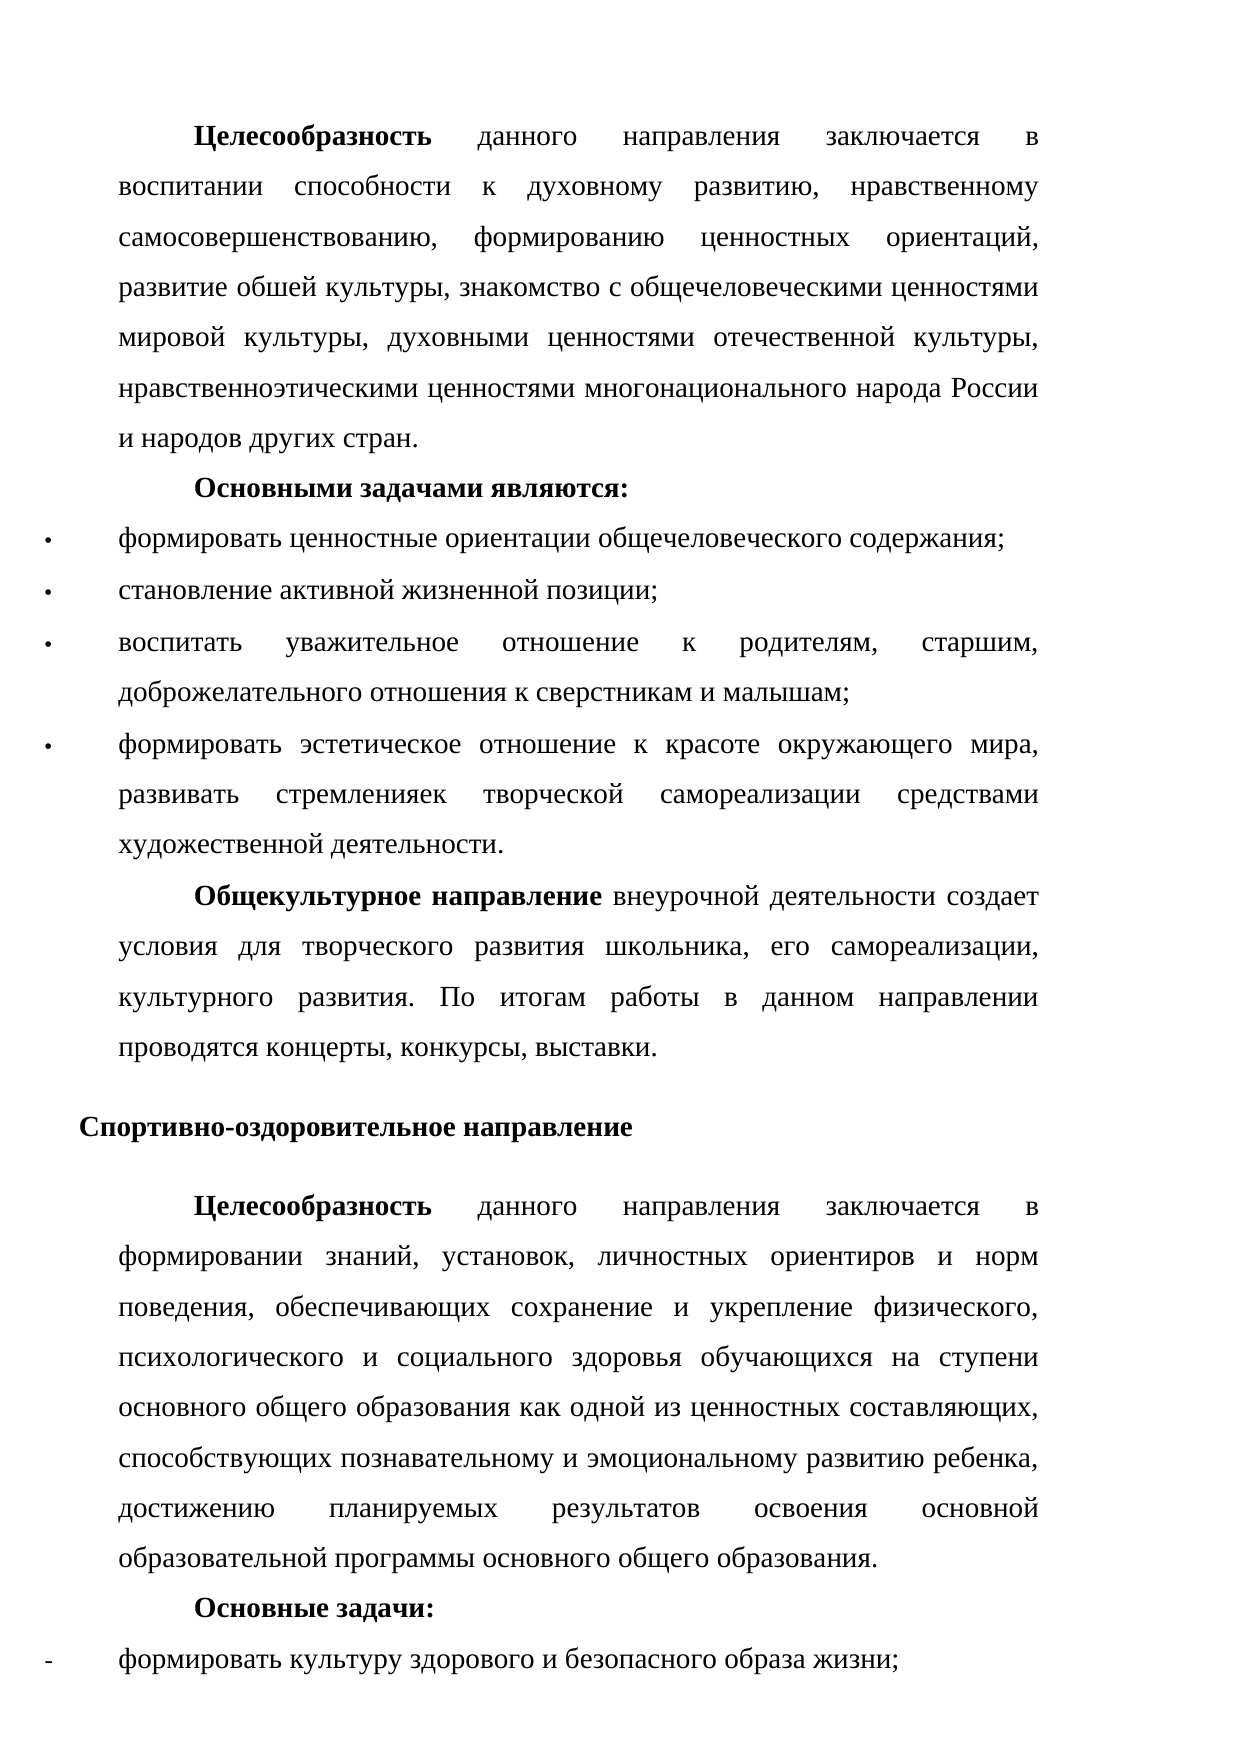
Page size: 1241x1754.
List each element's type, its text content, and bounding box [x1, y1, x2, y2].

text Общекультурное направление внеурочной деятельности создает условия для творческого развития школьника, его самореализации, культурного развития. По итогам работы в данном направлении проводятся концерты, конкурсы, выставки. [118, 878, 1039, 1063]
text Основными задачами являются: [118, 470, 1039, 504]
text Целесообразность данного направления заключается в формировании знаний, установок, личностных ориентиров и норм поведения, обеспечивающих сохранение и укрепление физического, психологического и социального здоровья обучающихся на ступени основного общего образования как одной из ценностных составляющих, способствующих познавательному и эмоциональному развитию ребенка, достижению планируемых результатов освоения основной образовательной программы основного общего образования. [118, 1188, 1039, 1574]
list формировать культуру здорового и безопасного образа жизни; [44, 1641, 1039, 1674]
text Основные задачи: [118, 1591, 1039, 1624]
list формировать ценностные ориентации общечеловеческого содержания; [44, 521, 1039, 554]
list воспитать уважительное отношение к родителям, старшим, доброжелательного отношения к сверстникам и малышам; [44, 624, 1039, 708]
list формировать эстетическое отношение к красоте окружающего мира, развивать стремленияек творческой самореализации средствами художественной деятельности. [44, 726, 1039, 860]
list становление активной жизненной позиции; [44, 572, 1039, 606]
text Целесообразность данного направления заключается в воспитании способности к духовному развитию, нравственному самосовершенствованию, формированию ценностных ориентаций, развитие обшей культуры, знакомство с общечеловеческими ценностями мировой культуры, духовными ценностями отечественной культуры, нравственноэтическими ценностями многонационального народа России и народов других стран. [118, 118, 1039, 453]
subtitle Спортивно-оздоровительное направление [78, 1109, 976, 1142]
